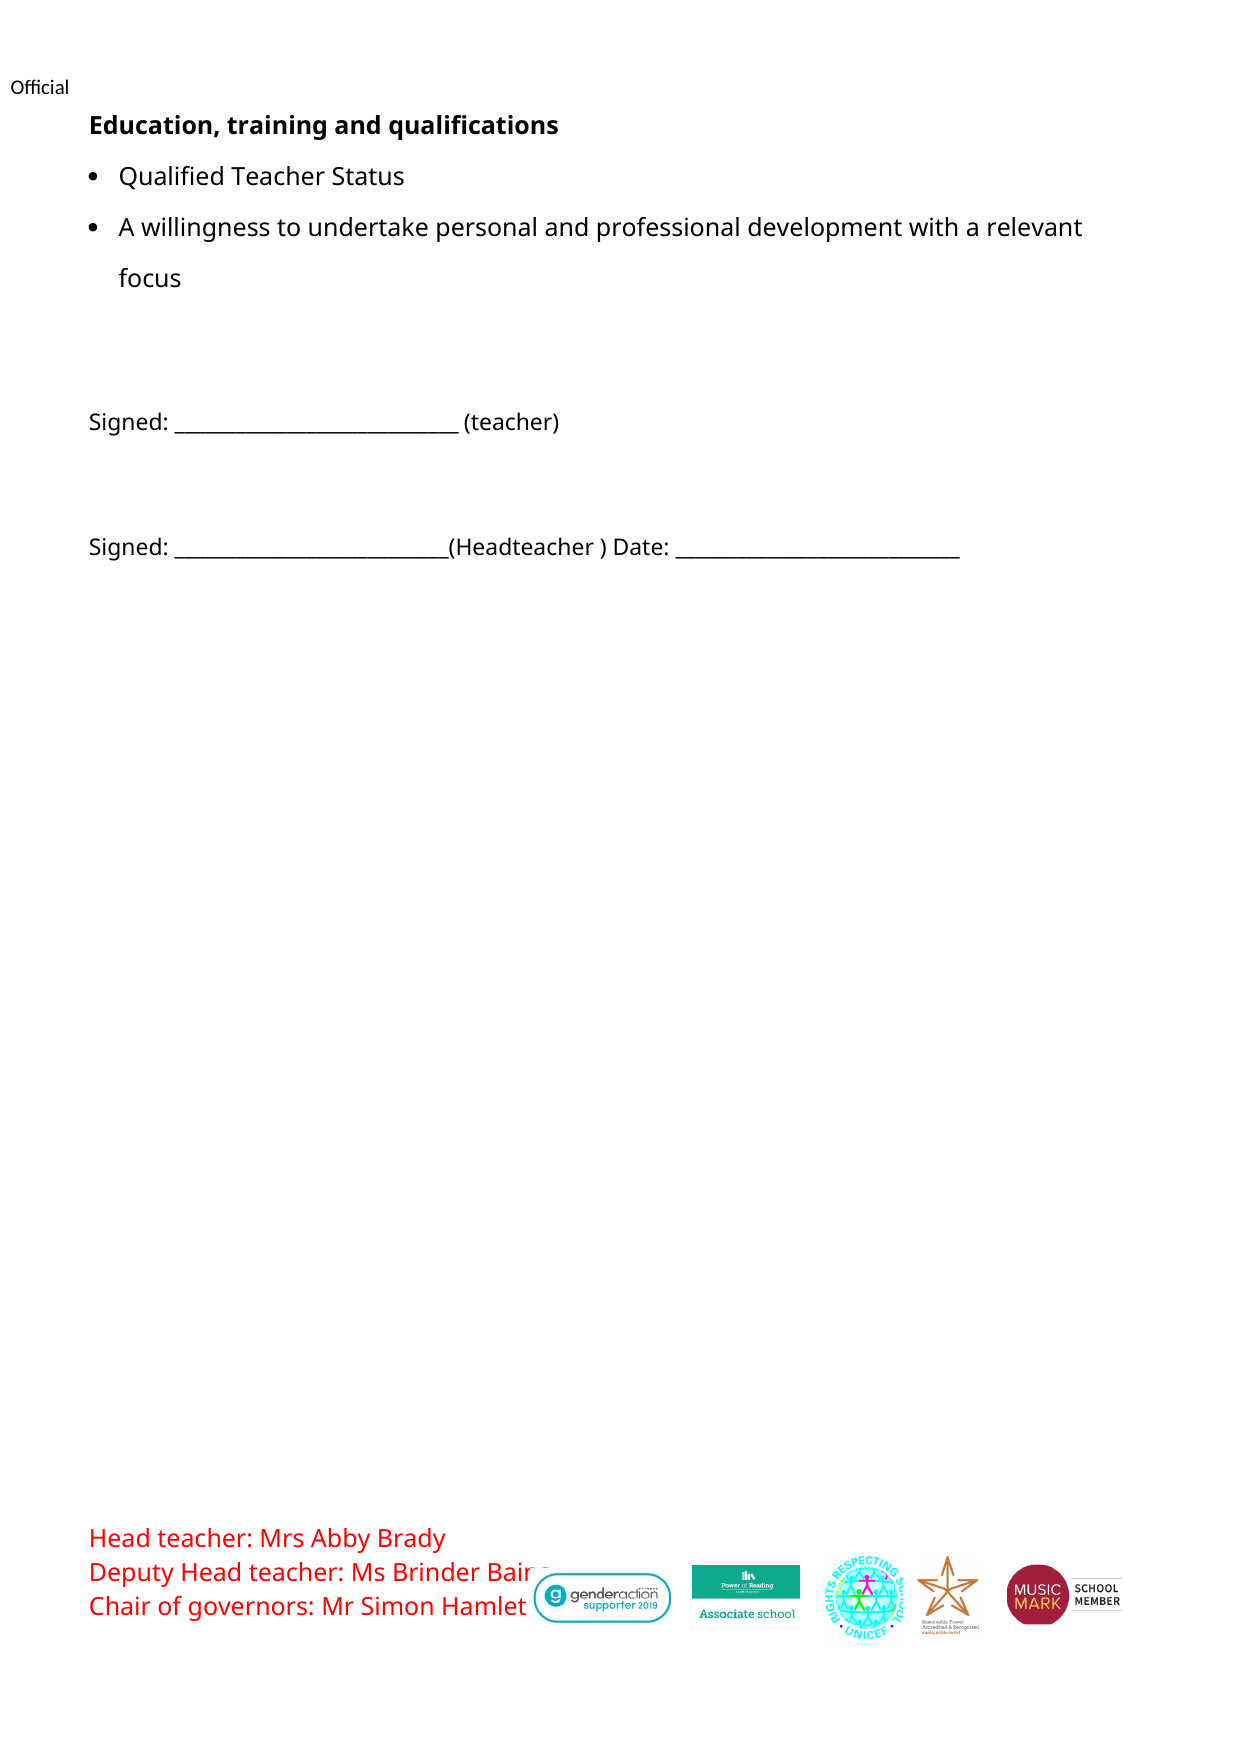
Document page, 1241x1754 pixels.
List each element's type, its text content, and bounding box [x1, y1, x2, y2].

text Signed: ___________________________(Headteacher ) Date: ____________________________ [89, 531, 1122, 562]
list A willingness to undertake personal and professional development with a relevant focus [89, 210, 1122, 295]
picture [1006, 1564, 1122, 1624]
text Education, training and qualifications [89, 108, 1122, 142]
list Qualified Teacher Status [89, 159, 1122, 193]
picture [690, 1565, 800, 1628]
text Signed: ____________________________ (teacher) [89, 406, 1122, 437]
picture [917, 1556, 983, 1642]
picture [528, 1568, 672, 1625]
picture [825, 1556, 904, 1645]
